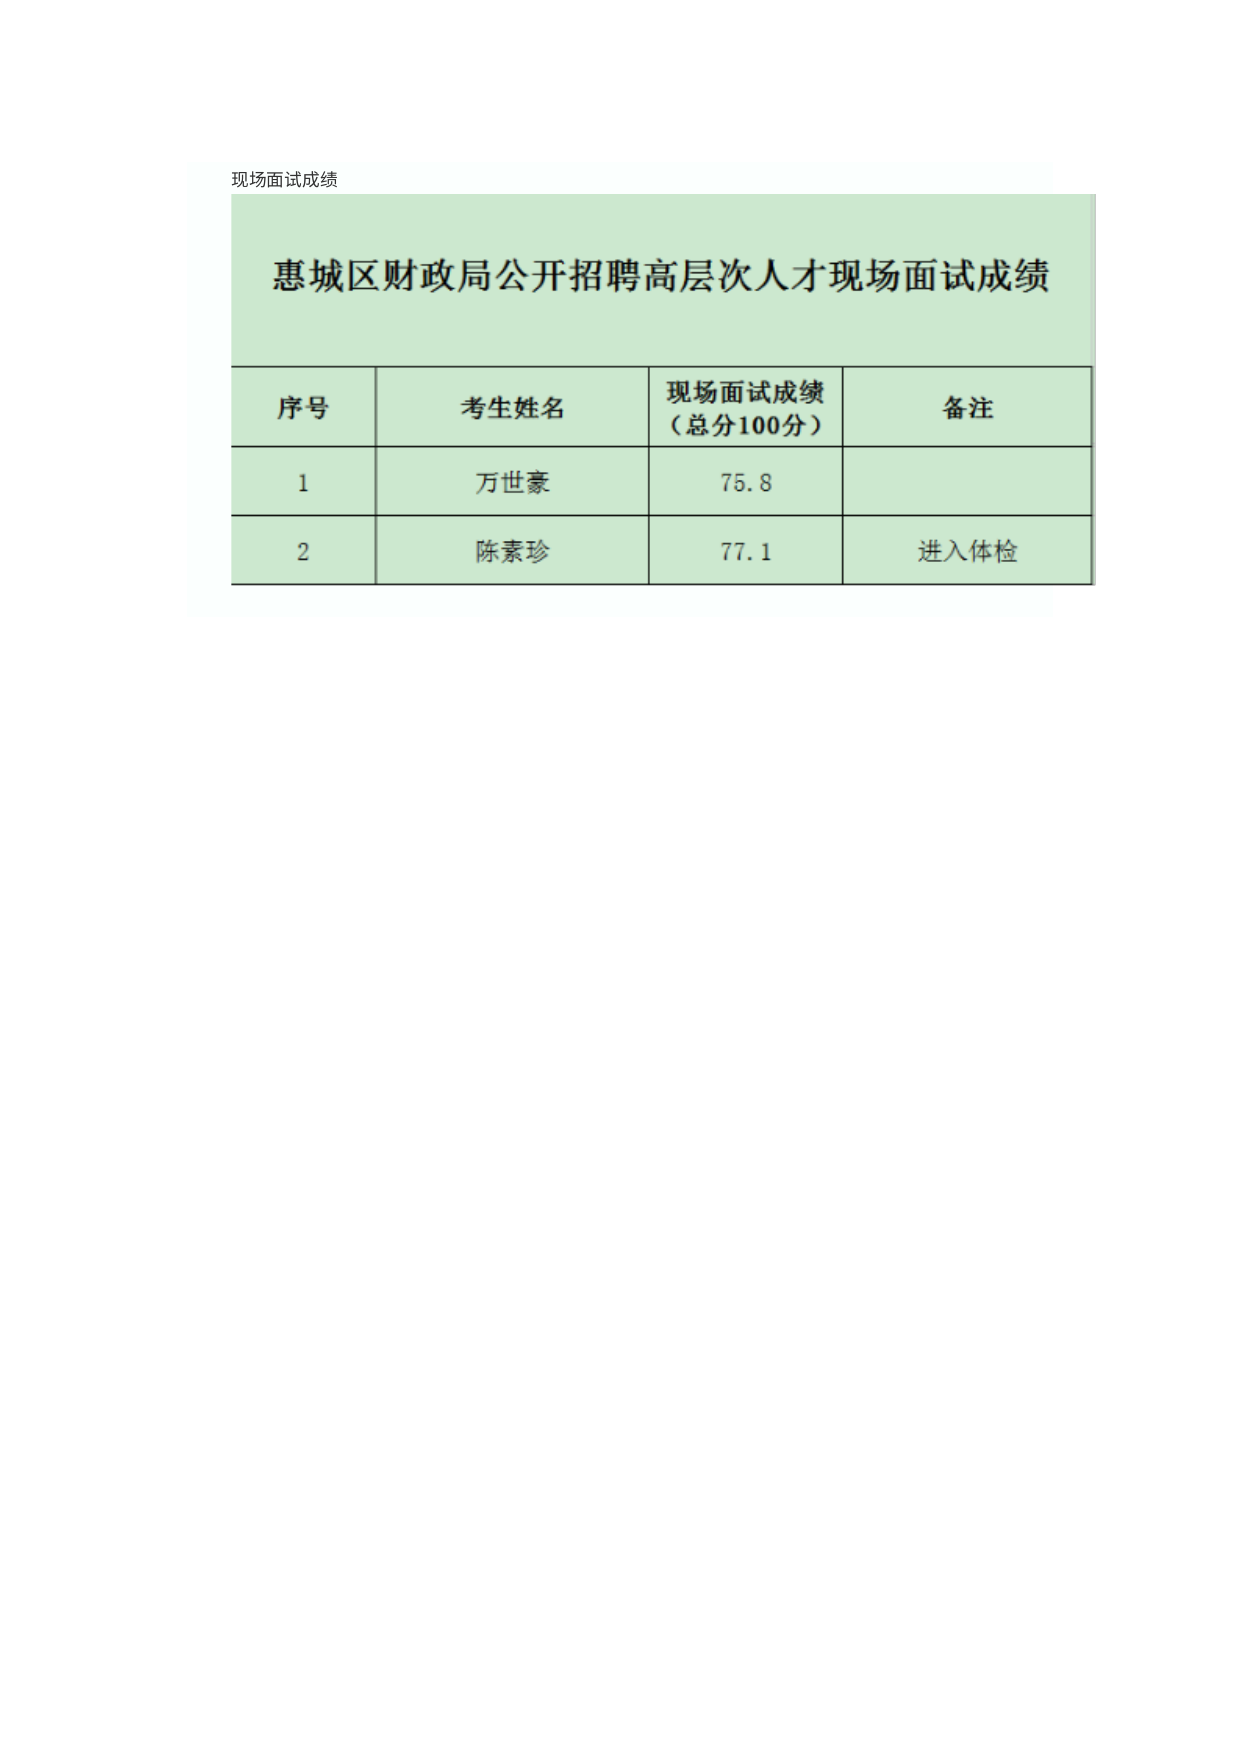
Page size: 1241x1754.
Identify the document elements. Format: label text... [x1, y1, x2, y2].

text 现场面试成绩 [187, 162, 1053, 194]
picture [231, 194, 1097, 587]
